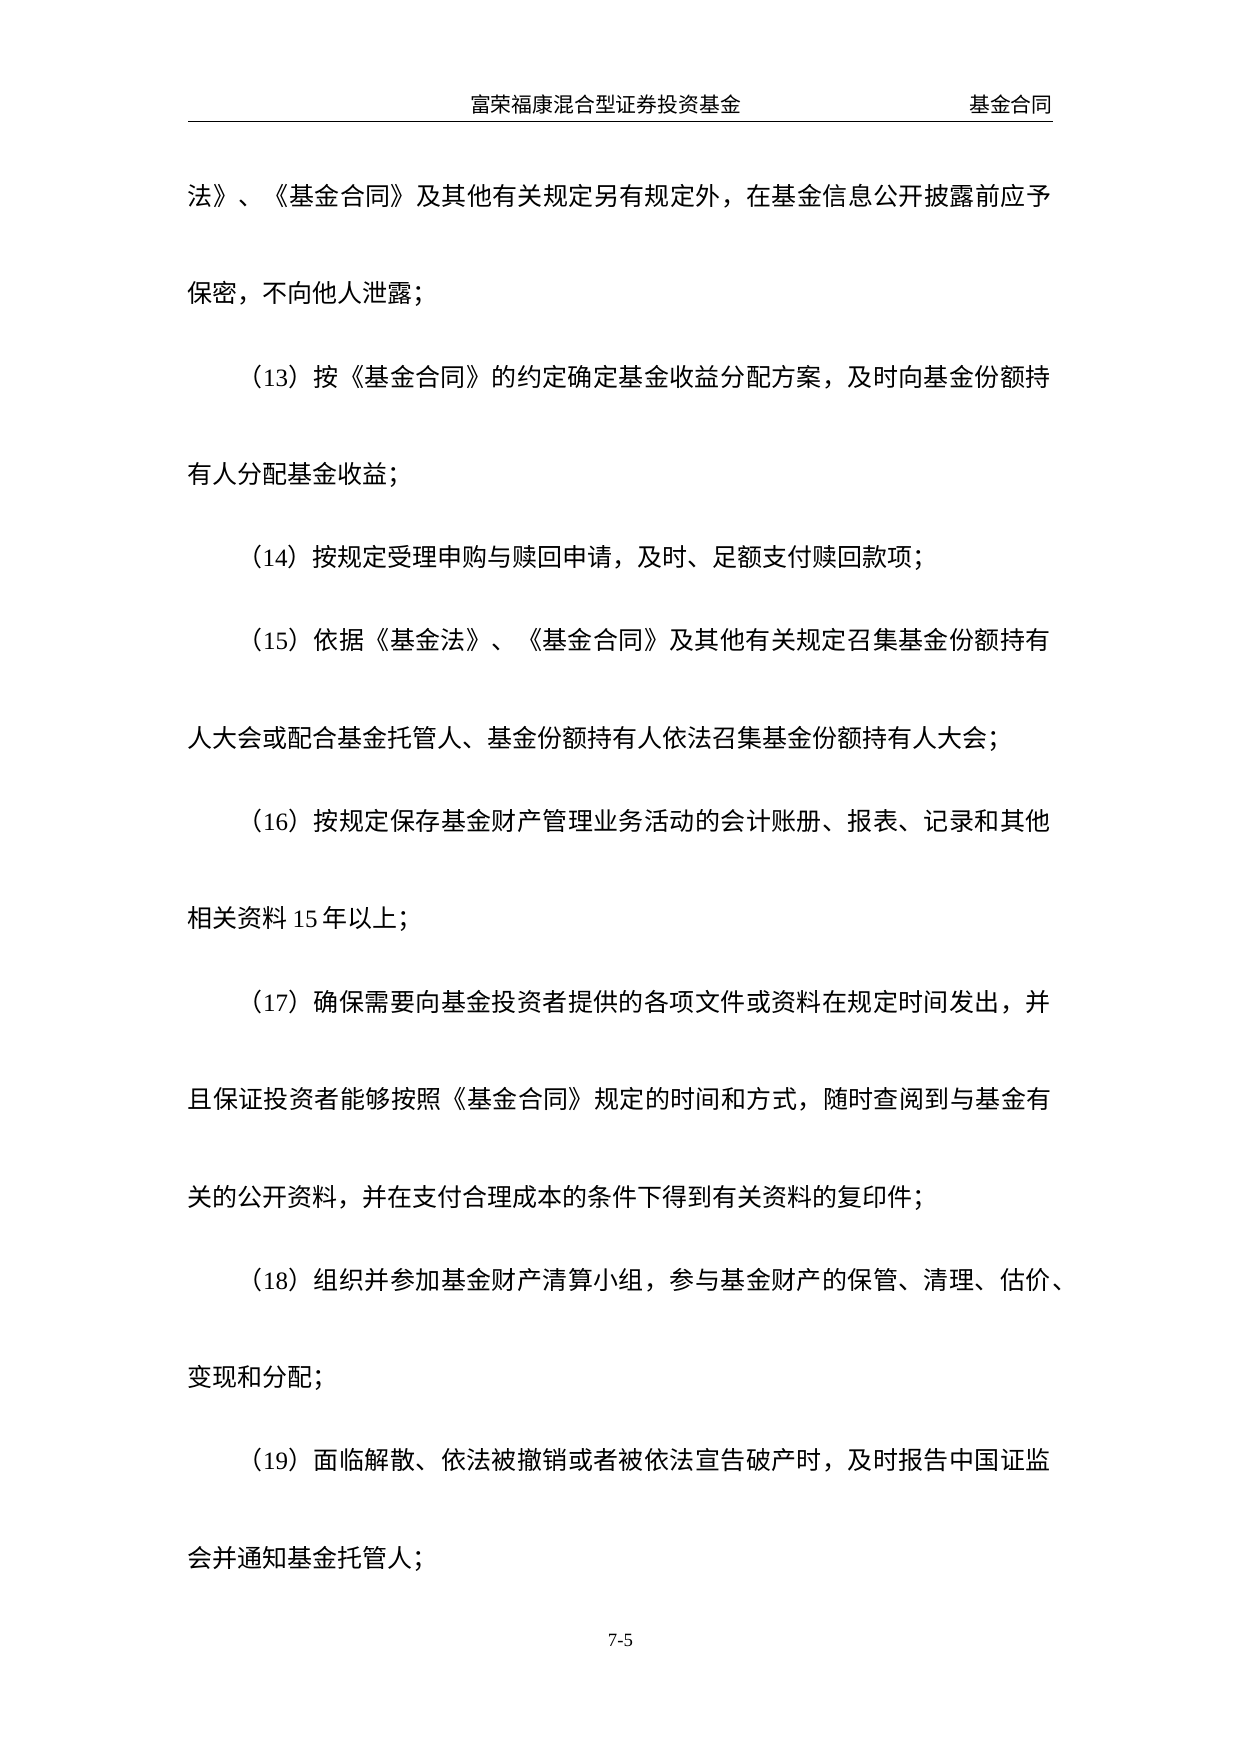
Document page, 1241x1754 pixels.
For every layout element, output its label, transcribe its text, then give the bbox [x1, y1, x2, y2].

text （14）按规定受理申购与赎回申请，及时、足额支付赎回款项； [187, 523, 1053, 588]
text （17）确保需要向基金投资者提供的各项文件或资料在规定时间发出，并且保证投资者能够按照《基金合同》规定的时间和方式，随时查阅到与基金有关的公开资料，并在支付合理成本的条件下得到有关资料的复印件； [187, 968, 1053, 1228]
text （18）组织并参加基金财产清算小组，参与基金财产的保管、清理、估价、变现和分配； [187, 1246, 1053, 1408]
text （15）依据《基金法》、《基金合同》及其他有关规定召集基金份额持有人大会或配合基金托管人、基金份额持有人依法召集基金份额持有人大会； [187, 606, 1053, 769]
text （19）面临解散、依法被撤销或者被依法宣告破产时，及时报告中国证监会并通知基金托管人； [187, 1426, 1053, 1589]
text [187, 162, 1053, 324]
text （13）按《基金合同》的约定确定基金收益分配方案，及时向基金份额持有人分配基金收益； [187, 343, 1053, 505]
text （16）按规定保存基金财产管理业务活动的会计账册、报表、记录和其他相关资料15年以上； [187, 787, 1053, 949]
